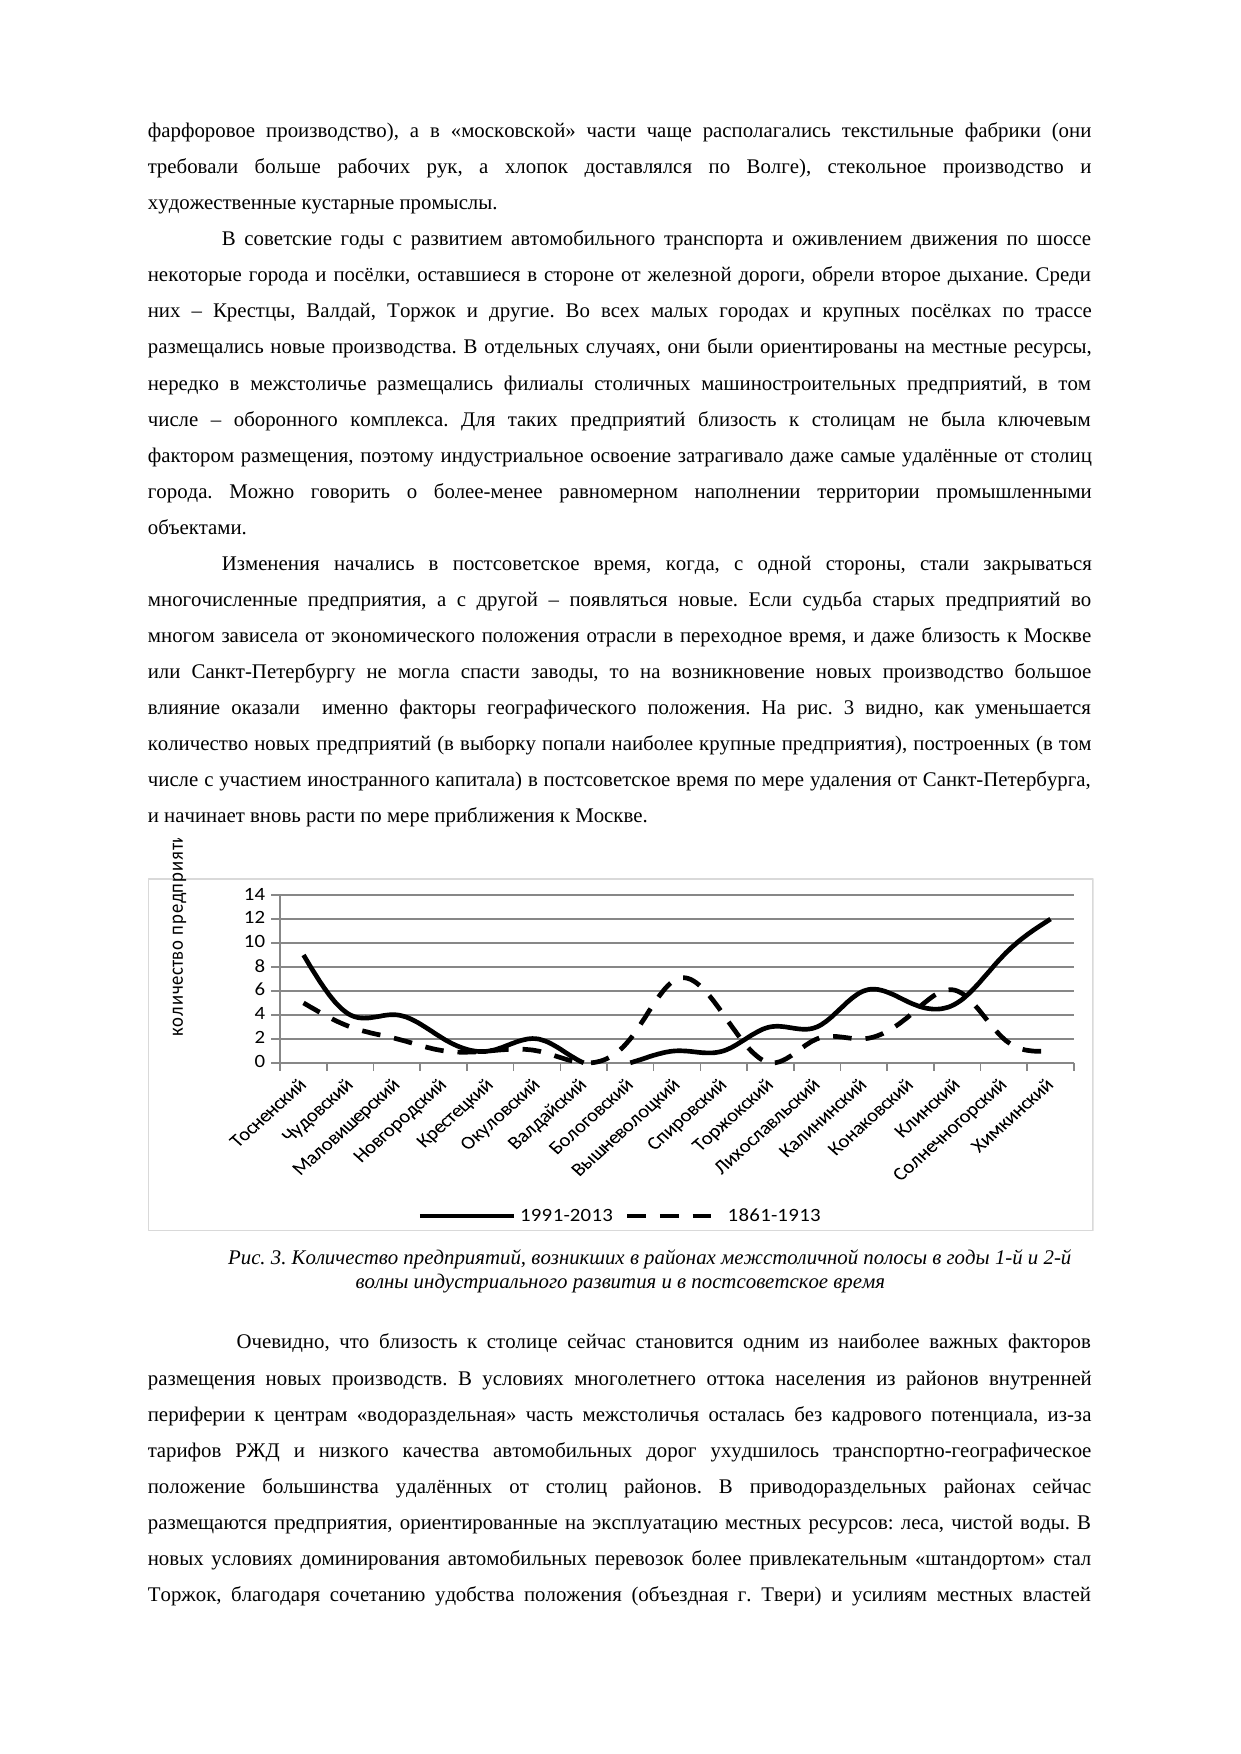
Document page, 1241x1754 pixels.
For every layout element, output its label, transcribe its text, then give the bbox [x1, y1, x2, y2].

text Рис. 3. Количество предприятий, возникших в районах межстоличной полосы в годы 1-й и 2-й волны индустриального развития и в постсоветское время [148, 1245, 1093, 1293]
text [148, 118, 1093, 214]
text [148, 1329, 1093, 1606]
text Изменения начались в постсоветское время, когда, с одной стороны, стали закрываться многочисленные предприятия, а с другой – появляться новые. Если судьба старых предприятий во многом зависела от экономического положения отрасли в переходное время, и даже близость к Москве или Санкт-Петербургу не могла спасти заводы, то на возникновение новых производство большое влияние оказали именно факторы географического положения. На рис. 3 видно, как уменьшается количество новых предприятий (в выборку попали наиболее крупные предприятия), построенных (в том числе с участием иностранного капитала) в постсоветское время по мере удаления от Санкт-Петербурга, и начинает вновь расти по мере приближения к Москве. [148, 551, 1093, 827]
text В советские годы с развитием автомобильного транспорта и оживлением движения по шоссе некоторые города и посёлки, оставшиеся в стороне от железной дороги, обрели второе дыхание. Среди них – Крестцы, Валдай, Торжок и другие. Во всех малых городах и крупных посёлках по трассе размещались новые производства. В отдельных случаях, они были ориентированы на местные ресурсы, нередко в межстоличье размещались филиалы столичных машиностроительных предприятий, в том числе – оборонного комплекса. Для таких предприятий близость к столицам не была ключевым фактором размещения, поэтому индустриальное освоение затрагивало даже самые удалённые от столиц города. Можно говорить о более-менее равномерном наполнении территории промышленными объектами. [148, 226, 1093, 539]
